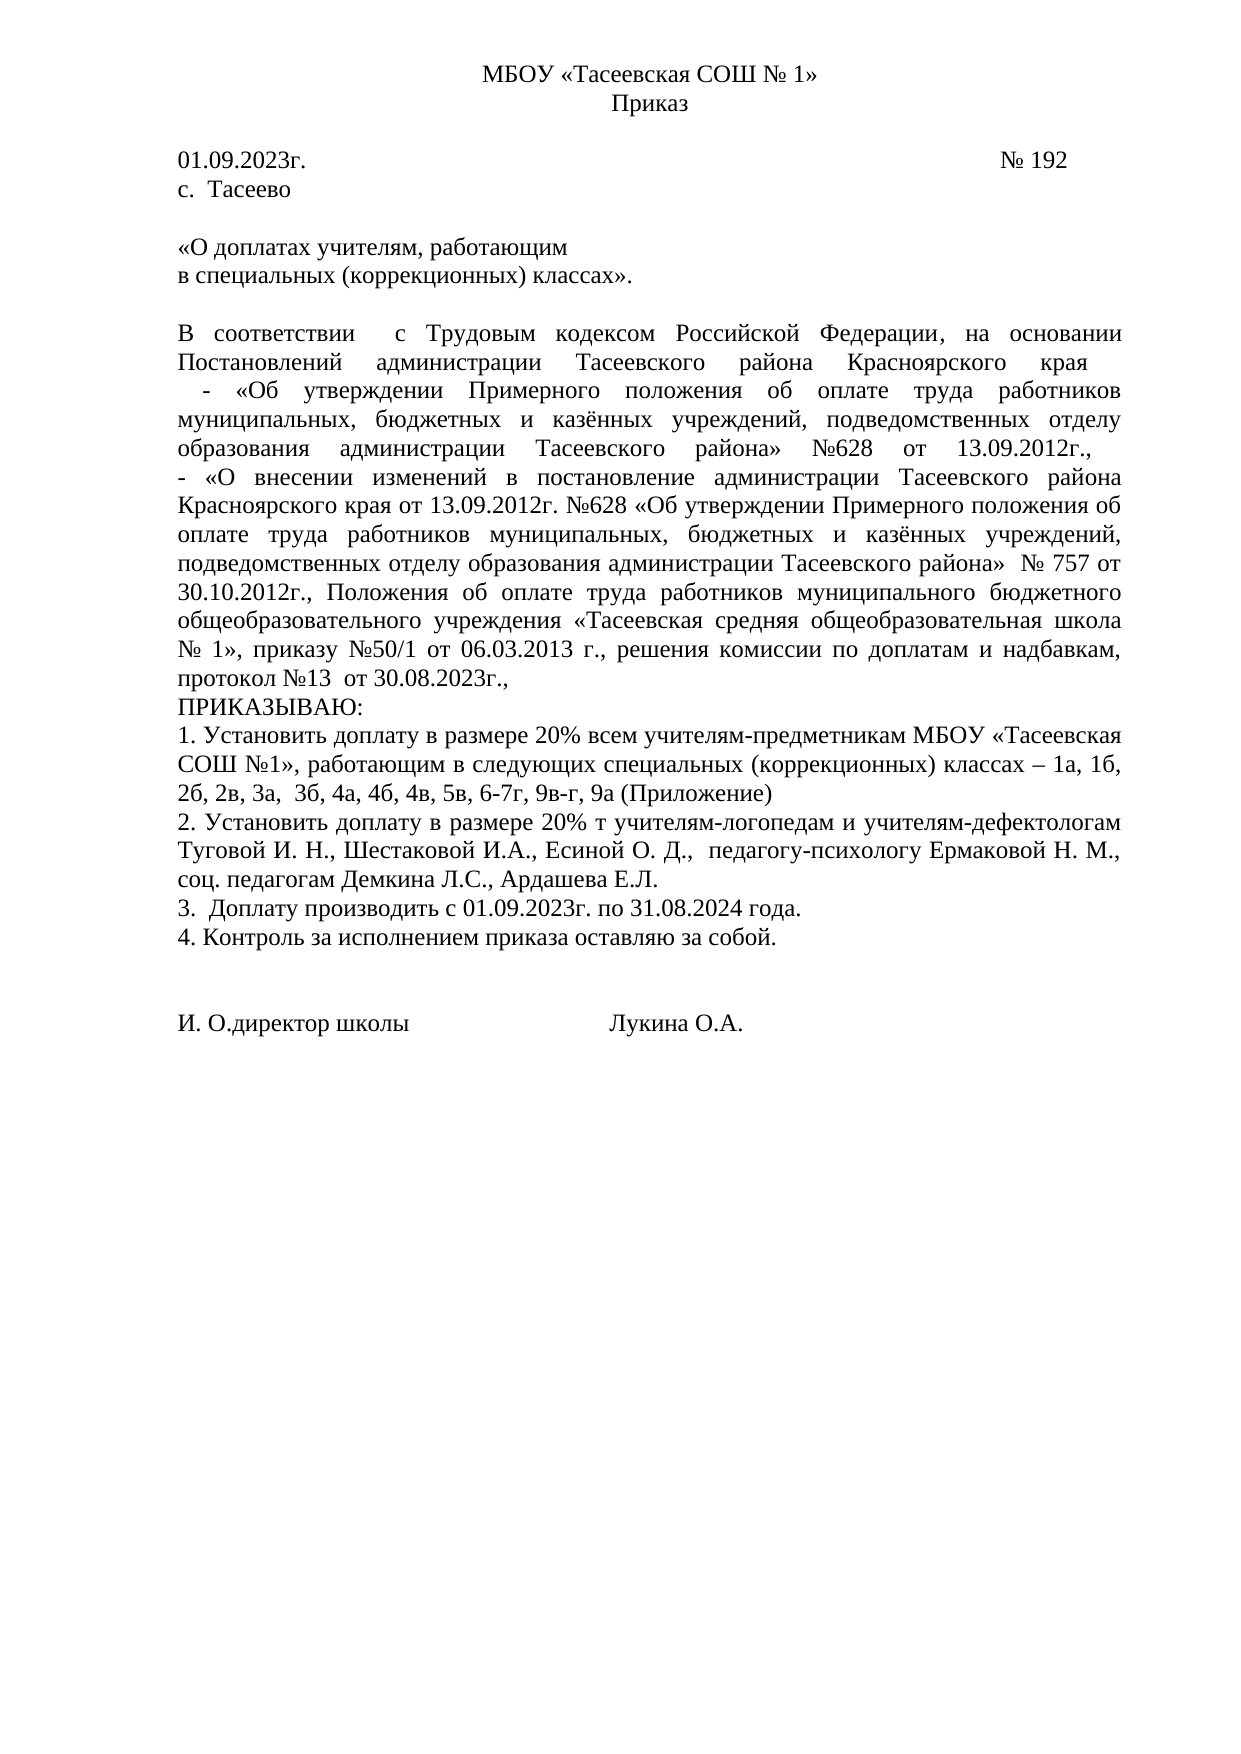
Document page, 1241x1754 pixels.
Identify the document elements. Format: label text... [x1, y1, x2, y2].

text МБОУ «Тасеевская СОШ № 1» [177, 59, 1122, 88]
text 3. Доплату производить с 01.09.2023г. по 31.08.2024 года. [177, 893, 1122, 922]
text И. О.директор школы Лукина О.А. [177, 1008, 1122, 1037]
text в специальных (коррекционных) классах». [177, 260, 1122, 289]
text 4. Контроль за исполнением приказа оставляю за собой. [177, 922, 1122, 950]
text 2. Установить доплату в размере 20% т учителям-логопедам и учителям-дефектологам Туговой И. Н., Шестаковой И.А., Есиной О. Д., педагогу-психологу Ермаковой Н. М., соц. педагогам Демкина Л.С., Ардашева Е.Л. [177, 807, 1122, 893]
text В соответствии с Трудовым кодексом Российской Федерации, на основании Постановлений администрации Тасеевского района Красноярского края - «Об утверждении Примерного положения об оплате труда работников муниципальных, бюджетных и казённых учреждений, подведомственных отделу образования администрации Тасеевского района» №628 от 13.09.2012г., - «О внесении изменений в постановление администрации Тасеевского района Красноярского края от 13.09.2012г. №628 «Об утверждении Примерного положения об оплате труда работников муниципальных, бюджетных и казённых учреждений, подведомственных отделу образования администрации Тасеевского района» № 757 от 30.10.2012г., Положения об оплате труда работников муниципального бюджетного общеобразовательного учреждения «Тасеевская средняя общеобразовательная школа № 1», приказу №50/1 от 06.03.2013 г., решения комиссии по доплатам и надбавкам, протокол №13 от 30.08.2023г., [177, 318, 1122, 692]
text 1. Установить доплату в размере 20% всем учителям-предметникам МБОУ «Тасеевская СОШ №1», работающим в следующих специальных (коррекционных) классах – 1а, 1б, 2б, 2в, 3а, 3б, 4а, 4б, 4в, 5в, 6-7г, 9в-г, 9а (Приложение) [177, 720, 1122, 807]
text Приказ [177, 88, 1122, 117]
text «О доплатах учителям, работающим [177, 232, 1122, 260]
text с. Тасеево [177, 174, 1122, 203]
text 01.09.2023г. № 192 [177, 145, 1122, 174]
text ПРИКАЗЫВАЮ: [177, 692, 1122, 720]
